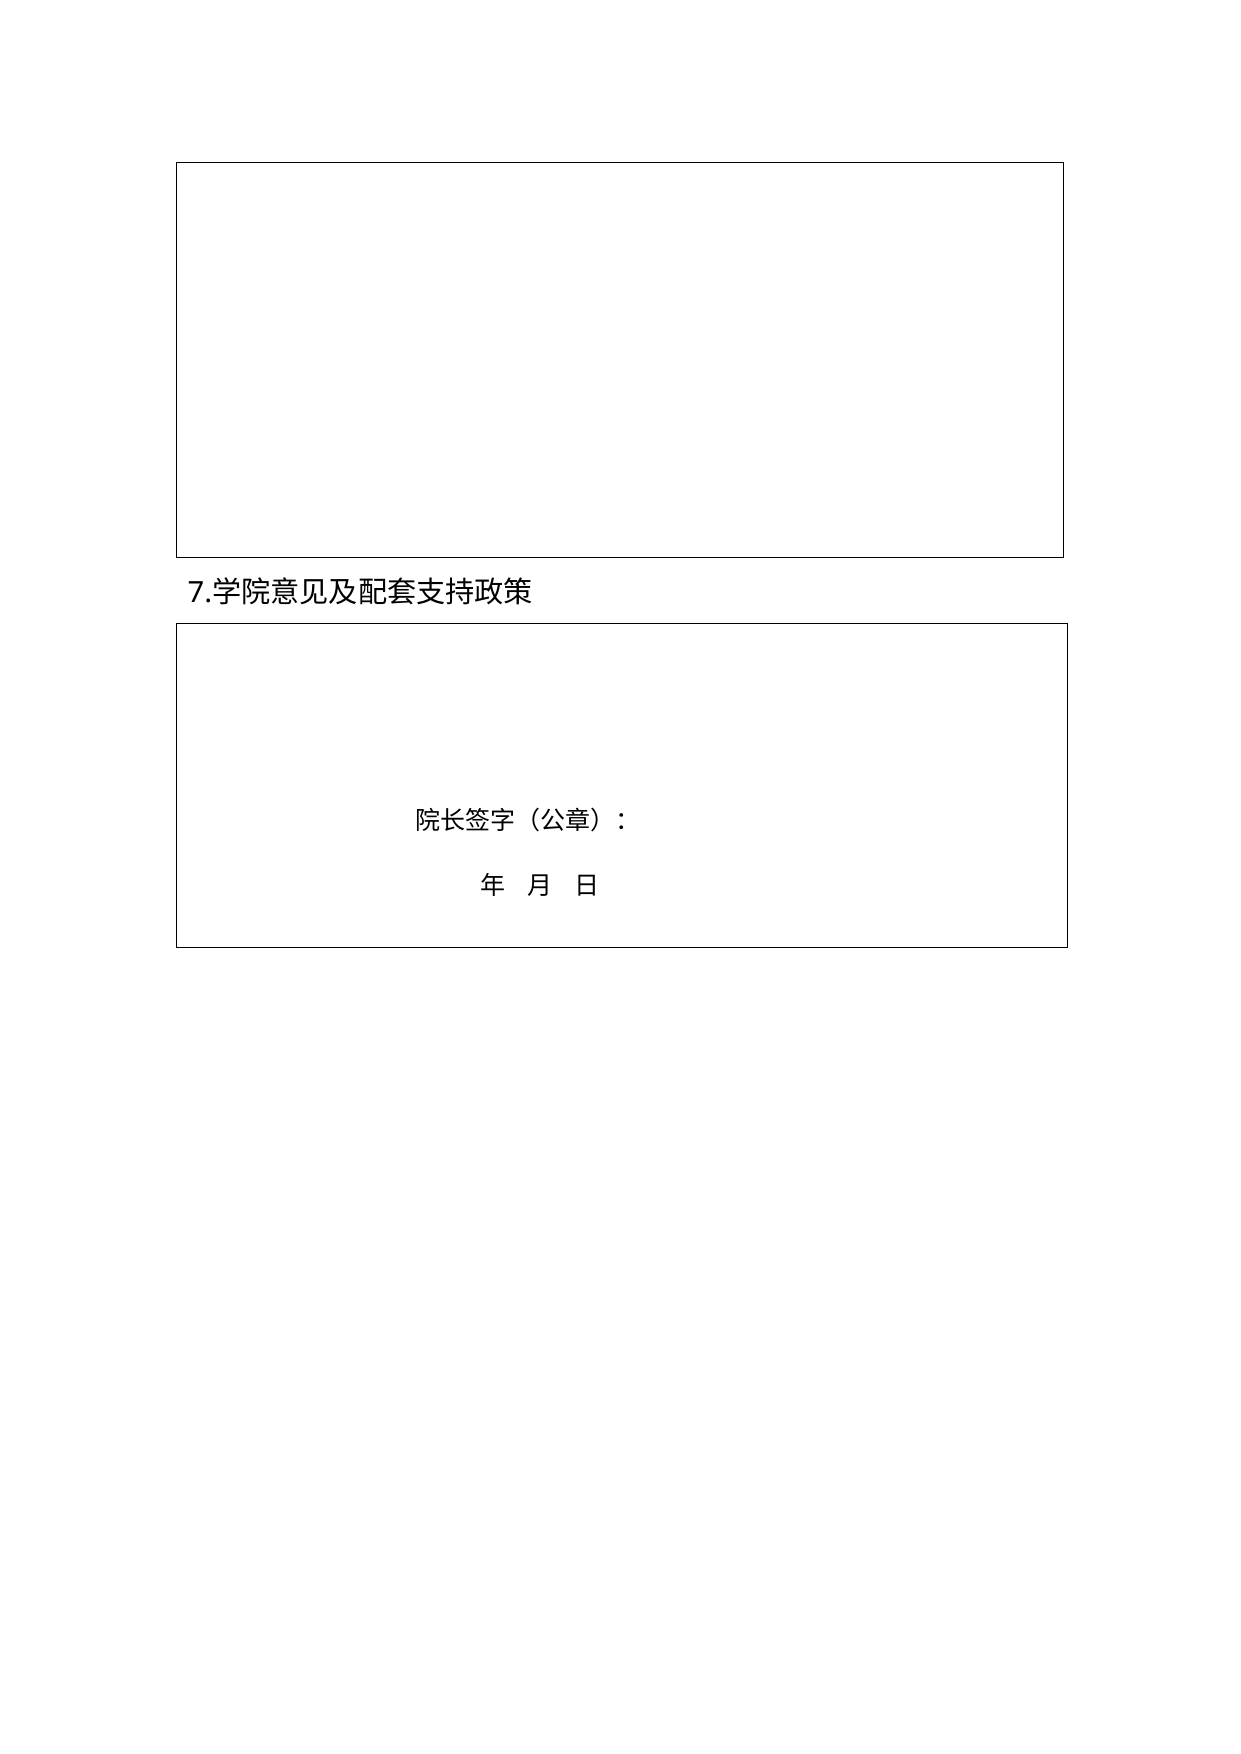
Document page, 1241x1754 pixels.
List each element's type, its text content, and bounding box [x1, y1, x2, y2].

table_header [177, 163, 1063, 557]
table_header 院长签字（公章）： 年 月 日 [177, 624, 1067, 947]
text 7.学院意见及配套支持政策 [187, 558, 1053, 623]
